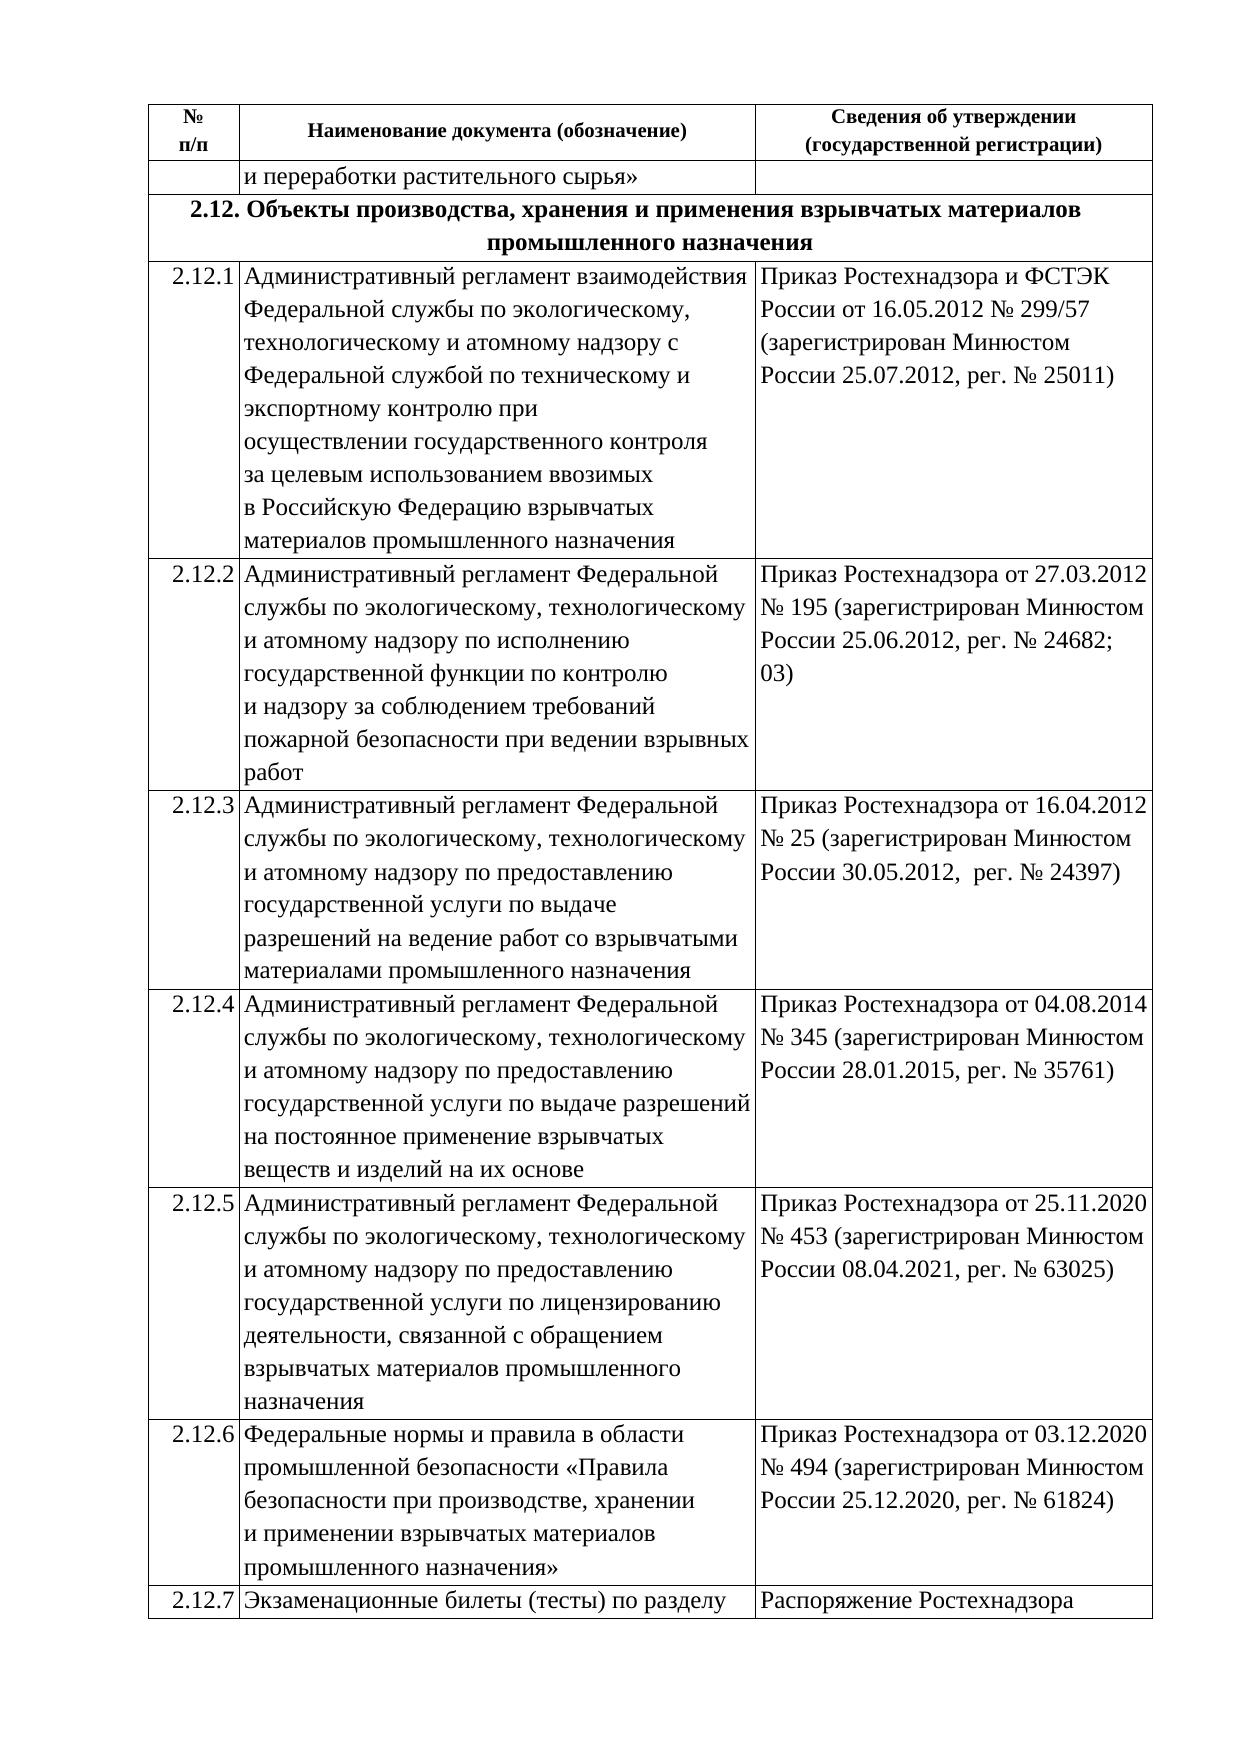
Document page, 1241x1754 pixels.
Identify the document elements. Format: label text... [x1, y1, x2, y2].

table_cell [149, 262, 239, 558]
table_header № п/п [149, 105, 239, 160]
table_cell Приказ Ростехнадзора от 16.04.2012 № 25 (зарегистрирован Минюстом России 30.05.2012, рег. № 24397) [756, 791, 1152, 989]
table_cell Административный регламент Федеральной службы по экологическому, технологическому и атомному надзору по предоставлению государственной услуги по выдаче разрешений на постоянное применение взрывчатых веществ и изделий на их основе [240, 990, 755, 1187]
table_cell [149, 1188, 239, 1419]
table_cell Административный регламент взаимодействия Федеральной службы по экологическому, технологическому и атомному надзору с Федеральной службой по техническому и экспортному контролю при осуществлении государственного контроля за целевым использованием ввозимых в Российскую Федерацию взрывчатых материалов промышленного назначения [240, 262, 755, 558]
table_cell [149, 990, 239, 1187]
table_cell [149, 161, 239, 194]
table_cell Объекты производства, хранения и применения взрывчатых материалов промышленного назначения [149, 195, 1152, 261]
table_cell Федеральные нормы и правила в области промышленной безопасности «Правила безопасности при производстве, хранении и применении взрывчатых материалов промышленного назначения» [240, 1420, 755, 1584]
table_cell [149, 791, 239, 989]
table_cell Приказ Ростехнадзора от 03.12.2020 № 494 (зарегистрирован Минюстом России 25.12.2020, рег. № 61824) [756, 1420, 1152, 1584]
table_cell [756, 1586, 1152, 1618]
table_cell [149, 1420, 239, 1584]
table_cell Административный регламент Федеральной службы по экологическому, технологическому и атомному надзору по предоставлению государственной услуги по лицензированию деятельности, связанной с обращением взрывчатых материалов промышленного назначения [240, 1188, 755, 1419]
table_cell Приказ Ростехнадзора от 27.03.2012 № 195 (зарегистрирован Минюстом России 25.06.2012, рег. № 24682; 03) [756, 559, 1152, 790]
table_cell Приказ Ростехнадзора и ФСТЭК России от 16.05.2012 № 299/57 (зарегистрирован Минюстом России 25.07.2012, рег. № 25011) [756, 262, 1152, 558]
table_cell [240, 161, 755, 194]
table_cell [240, 1586, 755, 1618]
table_cell [149, 1586, 239, 1618]
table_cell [756, 161, 1152, 194]
table_cell Приказ Ростехнадзора от 04.08.2014 № 345 (зарегистрирован Минюстом России 28.01.2015, рег. № 35761) [756, 990, 1152, 1187]
table_header Сведения об утверждении (государственной регистрации) [756, 105, 1152, 160]
table_header Наименование документа (обозначение) [240, 105, 755, 160]
table_cell [149, 559, 239, 790]
table_cell Административный регламент Федеральной службы по экологическому, технологическому и атомному надзору по предоставлению государственной услуги по выдаче разрешений на ведение работ со взрывчатыми материалами промышленного назначения [240, 791, 755, 989]
table_cell Приказ Ростехнадзора от 25.11.2020 № 453 (зарегистрирован Минюстом России 08.04.2021, рег. № 63025) [756, 1188, 1152, 1419]
table_cell Административный регламент Федеральной службы по экологическому, технологическому и атомному надзору по исполнению государственной функции по контролю и надзору за соблюдением требований пожарной безопасности при ведении взрывных работ [240, 559, 755, 790]
